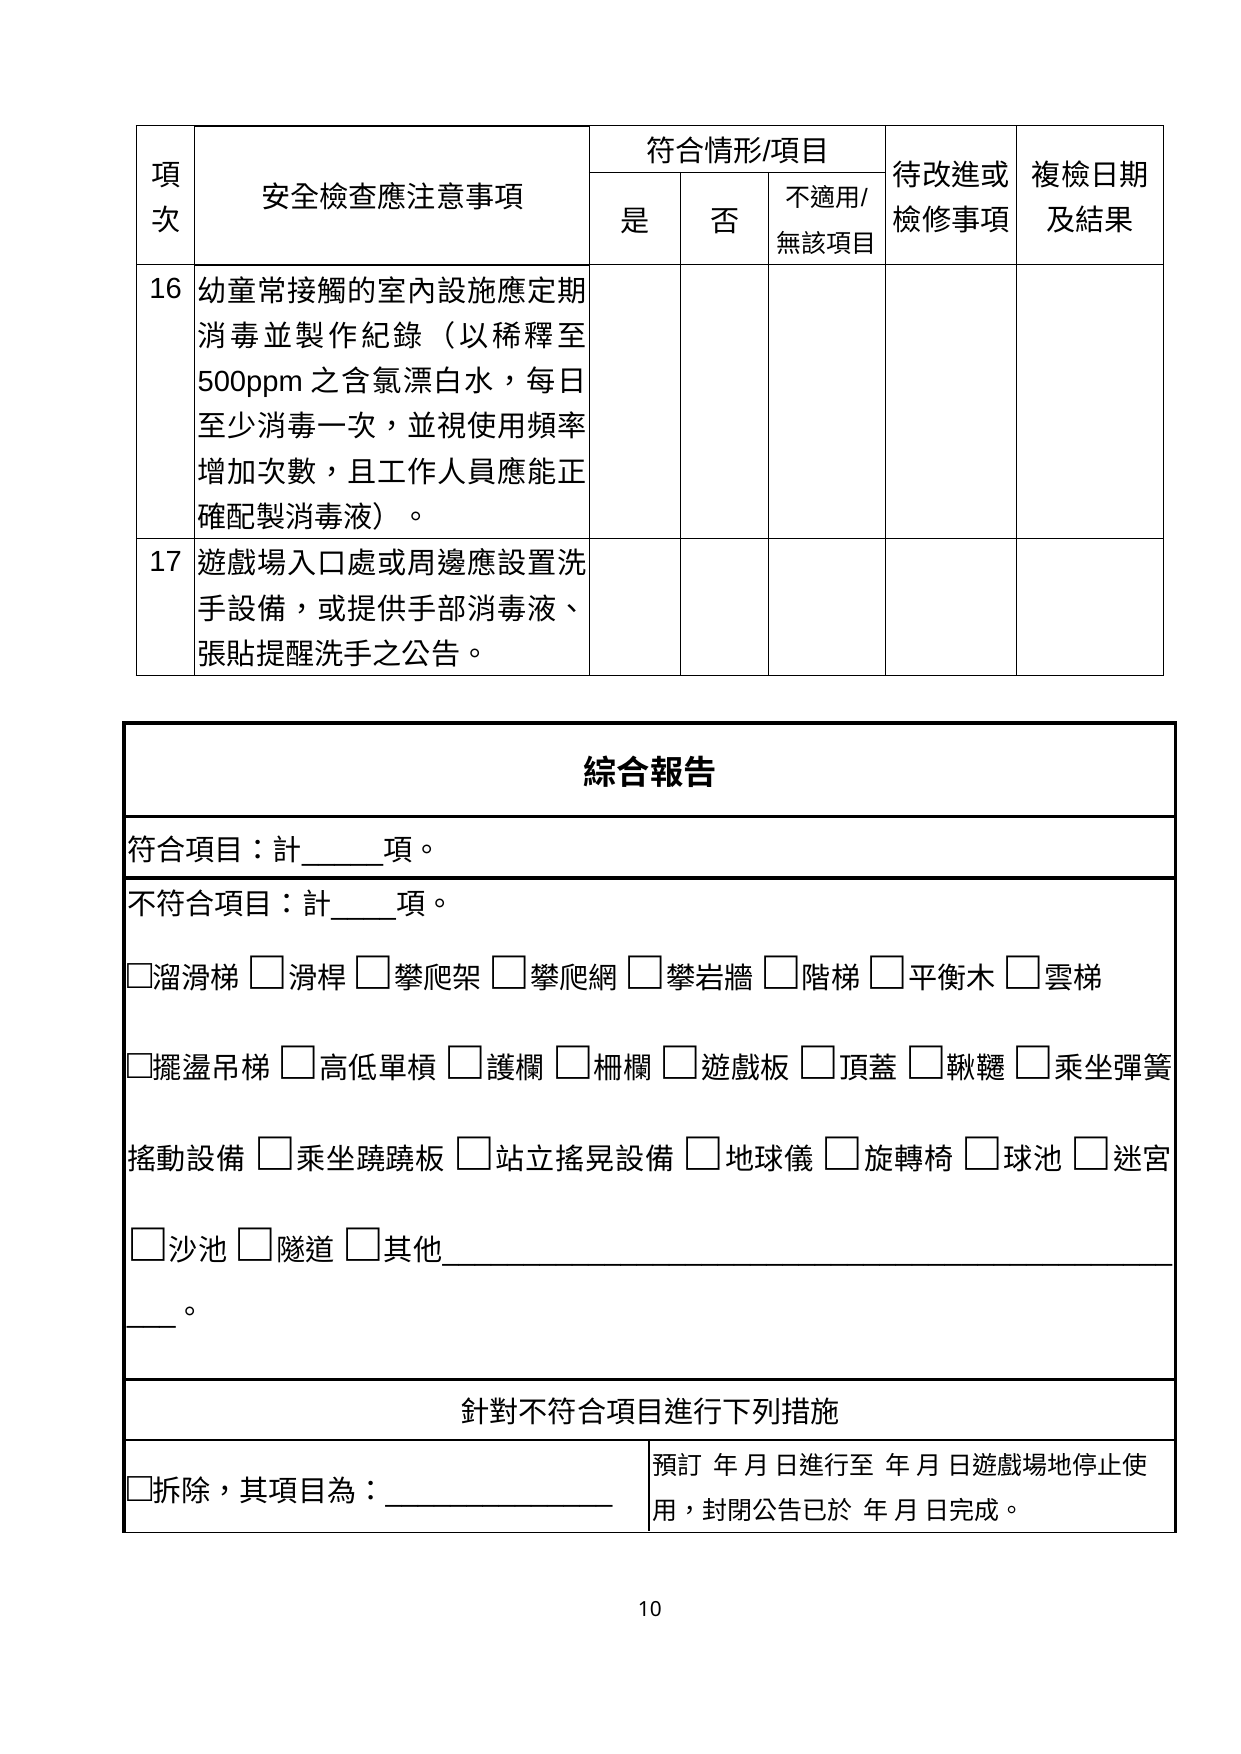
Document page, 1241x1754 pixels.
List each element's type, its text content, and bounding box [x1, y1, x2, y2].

table_cell 待改進或檢修事項 [886, 126, 1016, 264]
table_cell [590, 265, 680, 537]
table_cell [769, 539, 885, 674]
table_cell [681, 265, 768, 537]
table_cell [650, 1441, 1174, 1531]
table_cell [769, 265, 885, 537]
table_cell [126, 1441, 648, 1531]
table_cell 針對不符合項目進行下列措施 [126, 1381, 1174, 1439]
table_cell 不符合項目：計____項。 □溜滑梯 □滑桿 □攀爬架 □攀爬網 □攀岩牆 □階梯 □平衡木 □雲梯 □擺盪吊梯 □高低單槓 □護欄 □柵欄 □遊戲板 □頂蓋 □鞦韆 □乘坐彈簧搖動設備 □乘坐蹺蹺板 □站立搖晃設備 □地球儀 □旋轉椅 □球池 □迷宮 □沙池 □隧道 □其他________________________________________________。 [126, 880, 1174, 1378]
table_cell 安全檢查應注意事項 [195, 127, 589, 264]
table_cell [886, 539, 1016, 674]
table_cell 符合情形/項目 [590, 126, 885, 172]
table_cell 17 [137, 539, 194, 674]
table_cell [681, 539, 768, 674]
table_cell 符合項目：計_____項。 [126, 818, 1174, 876]
table_cell 是 [590, 173, 680, 264]
table_cell 項次 [137, 126, 194, 264]
table_cell 複檢日期及結果 [1017, 126, 1163, 264]
table_cell 不適用/ 無該項目 [769, 173, 885, 264]
table_cell 16 [137, 265, 194, 537]
table_cell [1017, 539, 1163, 674]
table_cell [886, 265, 1016, 537]
table_cell 否 [681, 173, 768, 264]
table_cell [1017, 265, 1163, 537]
table_cell [590, 539, 680, 674]
table_header 綜合報告 [126, 725, 1174, 815]
